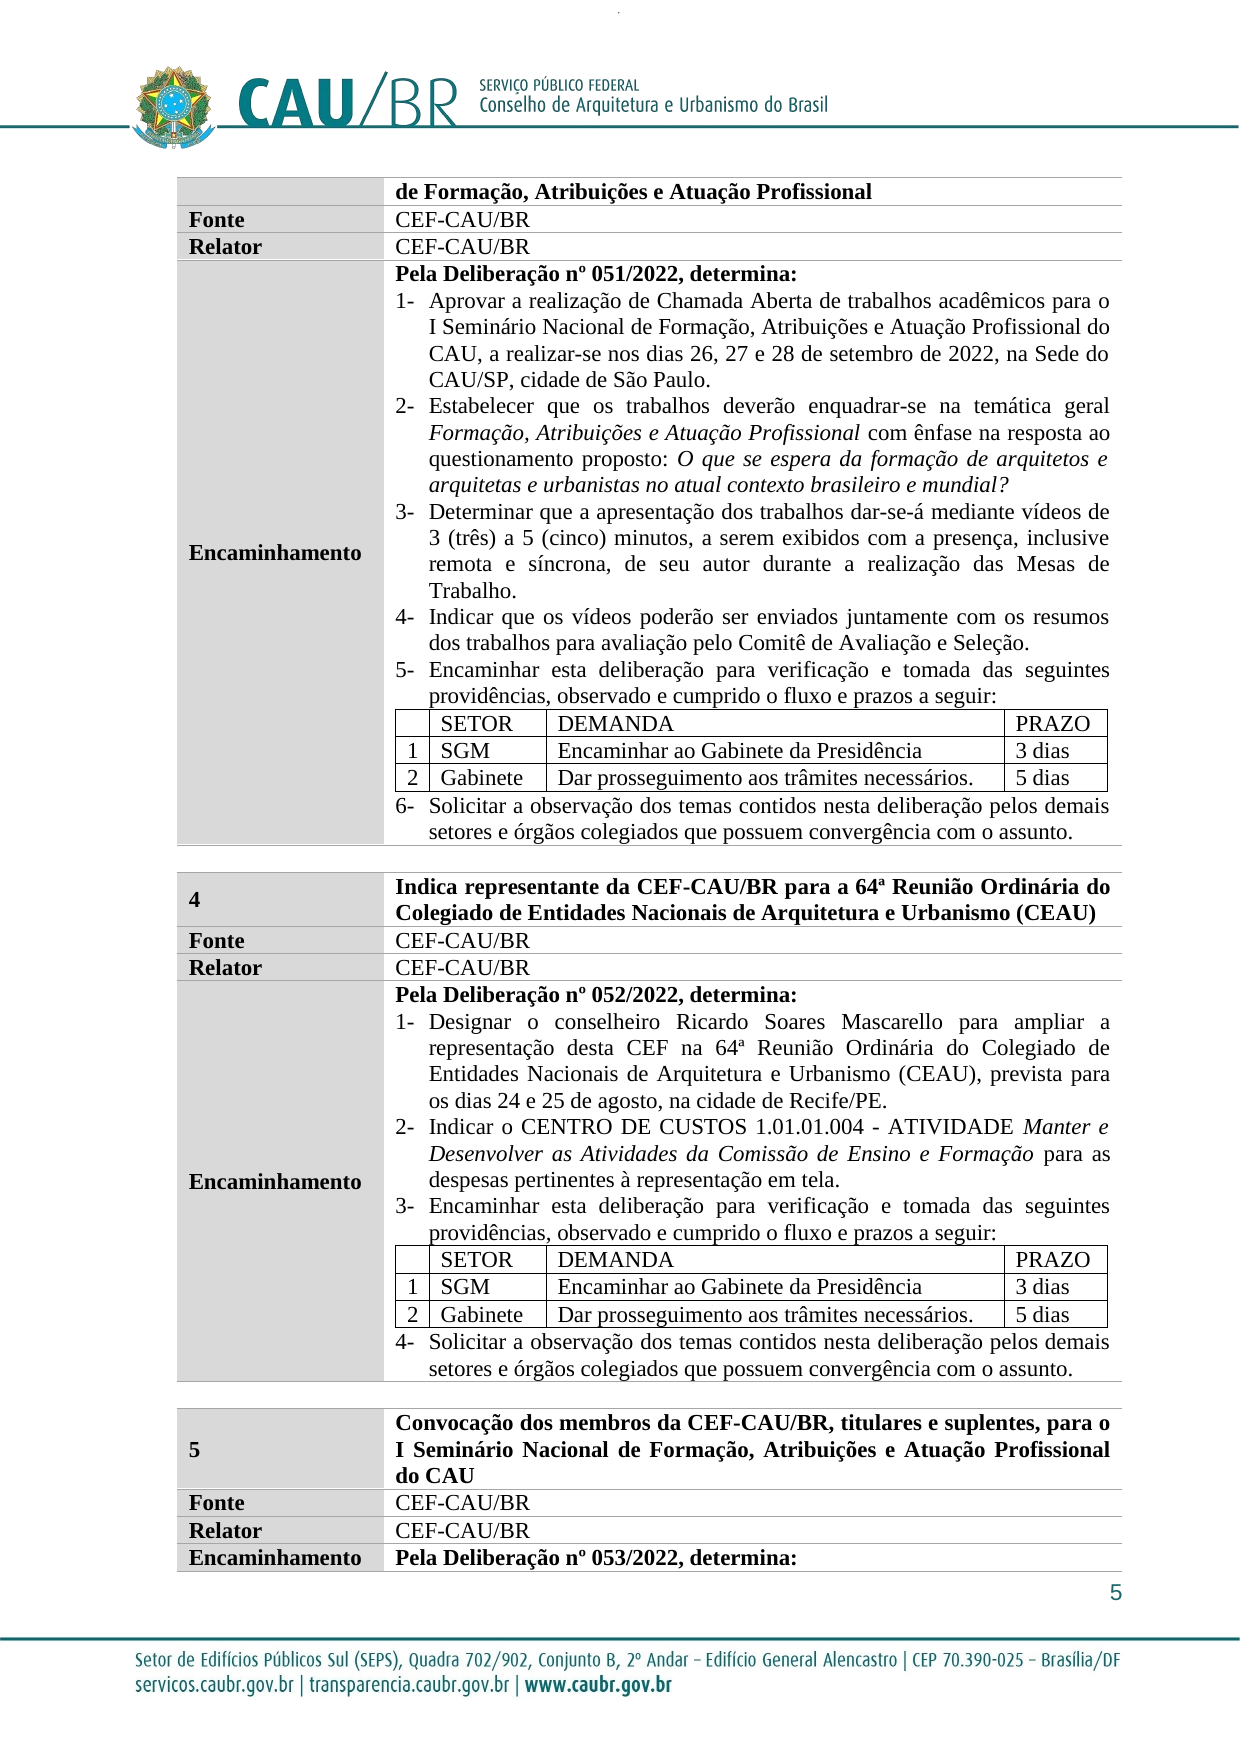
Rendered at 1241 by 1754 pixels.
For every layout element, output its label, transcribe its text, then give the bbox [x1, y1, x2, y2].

table_cell Pela Deliberação nº 051/2022, determina: Aprovar a realização de Chamada Aberta de trabalhos acadêmicos para o I Seminário Nacional de Formação, Atribuições e Atuação Profissional do CAU, a realizar-se nos dias 26, 27 e 28 de setembro de 2022, na Sede do CAU/SP, cidade de São Paulo. Estabelecer que os trabalhos deverão enquadrar-se na temática geral Formação, Atribuições e Atuação Profissional com ênfase na resposta ao questionamento proposto: O que se espera da formação de arquitetos e arquitetas e urbanistas no atual contexto brasileiro e mundial? Determinar que a apresentação dos trabalhos dar-se-á mediante vídeos de 3 (três) a 5 (cinco) minutos, a serem exibidos com a presença, inclusive remota e síncrona, de seu autor durante a realização das Mesas de Trabalho. Indicar que os vídeos poderão ser enviados juntamente com os resumos dos trabalhos para avaliação pelo Comitê de Avaliação e Seleção. Encaminhar esta deliberação para verificação e tomada das seguintes providências, observado e cumprido o fluxo e prazos a seguir: Solicitar a observação dos temas contidos nesta deliberação pelos demais setores e órgãos colegiados que possuem convergência com o assunto. [384, 261, 1122, 844]
table_cell Relator [177, 954, 384, 980]
table_header 5 [177, 1409, 384, 1488]
table_cell Relator [177, 1517, 384, 1543]
table_cell CEF-CAU/BR [384, 927, 1122, 953]
table_header 3 [177, 178, 384, 205]
table_cell Fonte [177, 1490, 384, 1516]
table_header Convocação dos membros da CEF-CAU/BR, titulares e suplentes, para o I Seminário Nacional de Formação, Atribuições e Atuação Profissional do CAU [384, 1409, 1122, 1488]
table_header 4 [177, 873, 384, 926]
picture [0, 2, 1241, 181]
table_cell CEF-CAU/BR [384, 1517, 1122, 1543]
table_cell CEF-CAU/BR [384, 233, 1122, 259]
table_header Chamada Aberta de trabalhos acadêmicos para o I Seminário Nacional de Formação, Atribuições e Atuação Profissional [384, 178, 1122, 205]
table_cell Encaminhamento [177, 261, 384, 844]
table_cell Encaminhamento [177, 1544, 384, 1571]
table_header Indica representante da CEF-CAU/BR para a 64ª Reunião Ordinária do Colegiado de Entidades Nacionais de Arquitetura e Urbanismo (CEAU) [384, 873, 1122, 926]
table_cell CEF-CAU/BR [384, 206, 1122, 232]
table_cell Fonte [177, 206, 384, 232]
table_cell Pela Deliberação nº 052/2022, determina: Designar o conselheiro Ricardo Soares Mascarello para ampliar a representação desta CEF na 64ª Reunião Ordinária do Colegiado de Entidades Nacionais de Arquitetura e Urbanismo (CEAU), prevista para os dias 24 e 25 de agosto, na cidade de Recife/PE. Indicar o CENTRO DE CUSTOS 1.01.01.004 - ATIVIDADE Manter e Desenvolver as Atividades da Comissão de Ensino e Formação para as despesas pertinentes à representação em tela. Encaminhar esta deliberação para verificação e tomada das seguintes providências, observado e cumprido o fluxo e prazos a seguir: Solicitar a observação dos temas contidos nesta deliberação pelos demais setores e órgãos colegiados que possuem convergência com o assunto. [384, 981, 1122, 1381]
table_cell Encaminhamento [177, 981, 384, 1381]
table_cell Relator [177, 233, 384, 259]
table_cell Fonte [177, 927, 384, 953]
picture [0, 1632, 1240, 1751]
table_cell CEF-CAU/BR [384, 954, 1122, 980]
table_cell CEF-CAU/BR [384, 1490, 1122, 1516]
